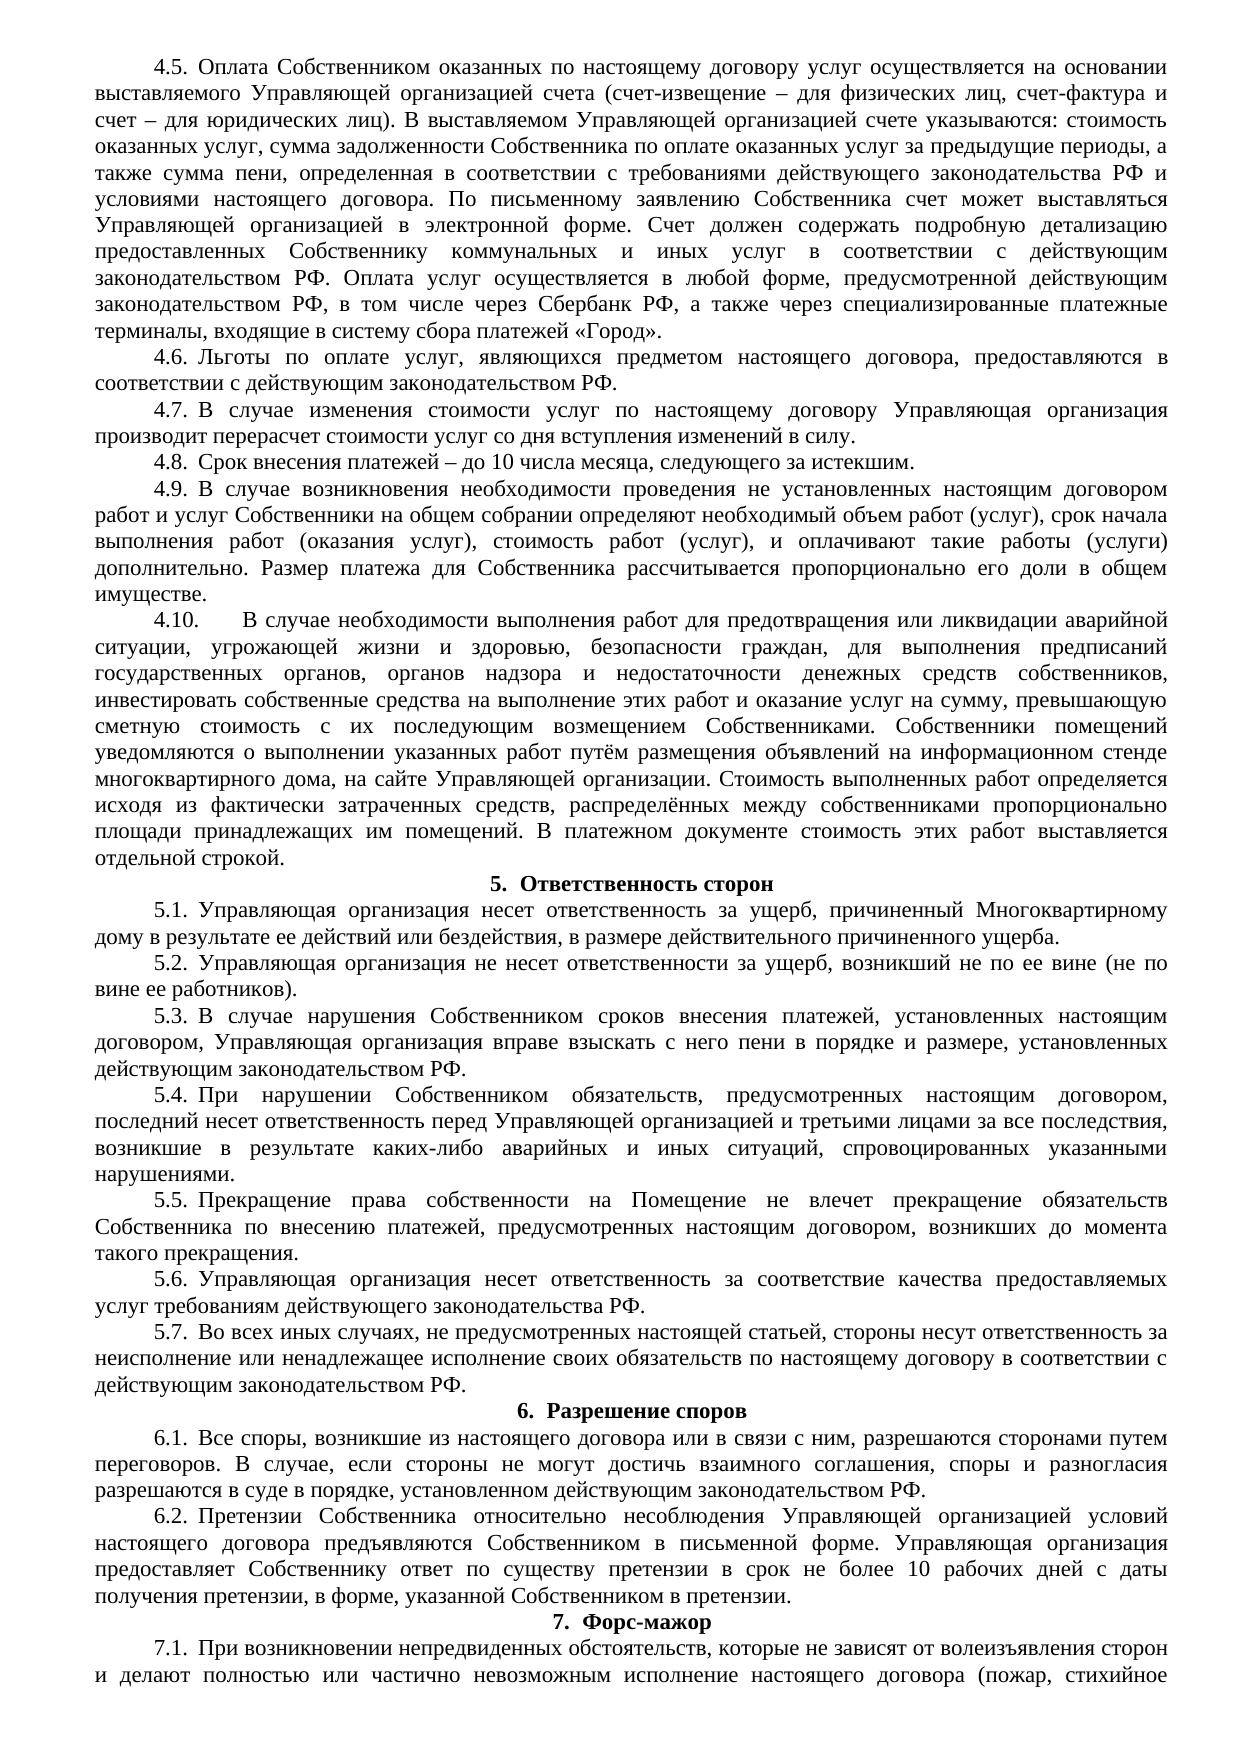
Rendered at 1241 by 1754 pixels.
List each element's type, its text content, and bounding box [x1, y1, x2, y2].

list Срок внесения платежей – до 10 числа месяца, следующего за истекшим. [94, 448, 1169, 475]
list В случае возникновения необходимости проведения не установленных настоящим договором работ и услуг Собственники на общем собрании определяют необходимый объем работ (услуг), срок начала выполнения работ (оказания услуг), стоимость работ (услуг), и оплачивают такие работы (услуги) дополнительно. Размер платежа для Собственника рассчитывается пропорционально его доли в общем имуществе. [94, 475, 1169, 607]
list Управляющая организация несет ответственность за соответствие качества предоставляемых услуг требованиям действующего законодательства РФ. [94, 1265, 1169, 1318]
list В случае изменения стоимости услуг по настоящему договору Управляющая организация производит перерасчет стоимости услуг со дня вступления изменений в силу. [94, 396, 1169, 448]
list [94, 1634, 1169, 1687]
list Разрешение споров [94, 1397, 1169, 1423]
list Управляющая организация несет ответственность за ущерб, причиненный Многоквартирному дому в результате ее действий или бездействия, в размере действительного причиненного ущерба. [94, 896, 1169, 949]
list Прекращение права собственности на Помещение не влечет прекращение обязательств Собственника по внесению платежей, предусмотренных настоящим договором, возникших до момента такого прекращения. [94, 1186, 1169, 1265]
list Управляющая организация не несет ответственности за ущерб, возникший не по ее вине (не по вине ее работников). [94, 949, 1169, 1002]
list Форс-мажор [94, 1608, 1169, 1634]
list Ответственность сторон [94, 870, 1169, 896]
list Во всех иных случаях, не предусмотренных настоящей статьей, стороны несут ответственность за неисполнение или ненадлежащее исполнение своих обязательств по настоящему договору в соответствии с действующим законодательством РФ. [94, 1318, 1169, 1397]
list При нарушении Собственником обязательств, предусмотренных настоящим договором, последний несет ответственность перед Управляющей организацией и третьими лицами за все последствия, возникшие в результате каких-либо аварийных и иных ситуаций, спровоцированных указанными нарушениями. [94, 1081, 1169, 1186]
list В случае необходимости выполнения работ для предотвращения или ликвидации аварийной ситуации, угрожающей жизни и здоровью, безопасности граждан, для выполнения предписаний государственных органов, органов надзора и недостаточности денежных средств собственников, инвестировать собственные средства на выполнение этих работ и оказание услуг на сумму, превышающую сметную стоимость с их последующим возмещением Собственниками. Собственники помещений уведомляются о выполнении указанных работ путём размещения объявлений на информационном стенде многоквартирного дома, на сайте Управляющей организации. Стоимость выполненных работ определяется исходя из фактически затраченных средств, распределённых между собственниками пропорционально площади принадлежащих им помещений. В платежном документе стоимость этих работ выставляется отдельной строкой. [94, 607, 1169, 870]
list Оплата Собственником оказанных по настоящему договору услуг осуществляется на основании выставляемого Управляющей организацией счета (счет-извещение – для физических лиц, счет-фактура и счет – для юридических лиц). В выставляемом Управляющей организацией счете указываются: стоимость оказанных услуг, сумма задолженности Собственника по оплате оказанных услуг за предыдущие периоды, а также сумма пени, определенная в соответствии с требованиями действующего законодательства РФ и условиями настоящего договора. По письменному заявлению Собственника счет может выставляться Управляющей организацией в электронной форме. Счет должен содержать подробную детализацию предоставленных Собственнику коммунальных и иных услуг в соответствии с действующим законодательством РФ. Оплата услуг осуществляется в любой форме, предусмотренной действующим законодательством РФ, в том числе через Сбербанк РФ, а также через специализированные платежные терминалы, входящие в систему сбора платежей «Город». [94, 53, 1169, 343]
list Все споры, возникшие из настоящего договора или в связи с ним, разрешаются сторонами путем переговоров. В случае, если стороны не могут достичь взаимного соглашения, споры и разногласия разрешаются в суде в порядке, установленном действующим законодательством РФ. [94, 1423, 1169, 1503]
list Льготы по оплате услуг, являющихся предметом настоящего договора, предоставляются в соответствии с действующим законодательством РФ. [94, 343, 1169, 396]
list Претензии Собственника относительно несоблюдения Управляющей организацией условий настоящего договора предъявляются Собственником в письменной форме. Управляющая организация предоставляет Собственнику ответ по существу претензии в срок не более 10 рабочих дней с даты получения претензии, в форме, указанной Собственником в претензии. [94, 1503, 1169, 1608]
list В случае нарушения Собственником сроков внесения платежей, установленных настоящим договором, Управляющая организация вправе взыскать с него пени в порядке и размере, установленных действующим законодательством РФ. [94, 1002, 1169, 1081]
